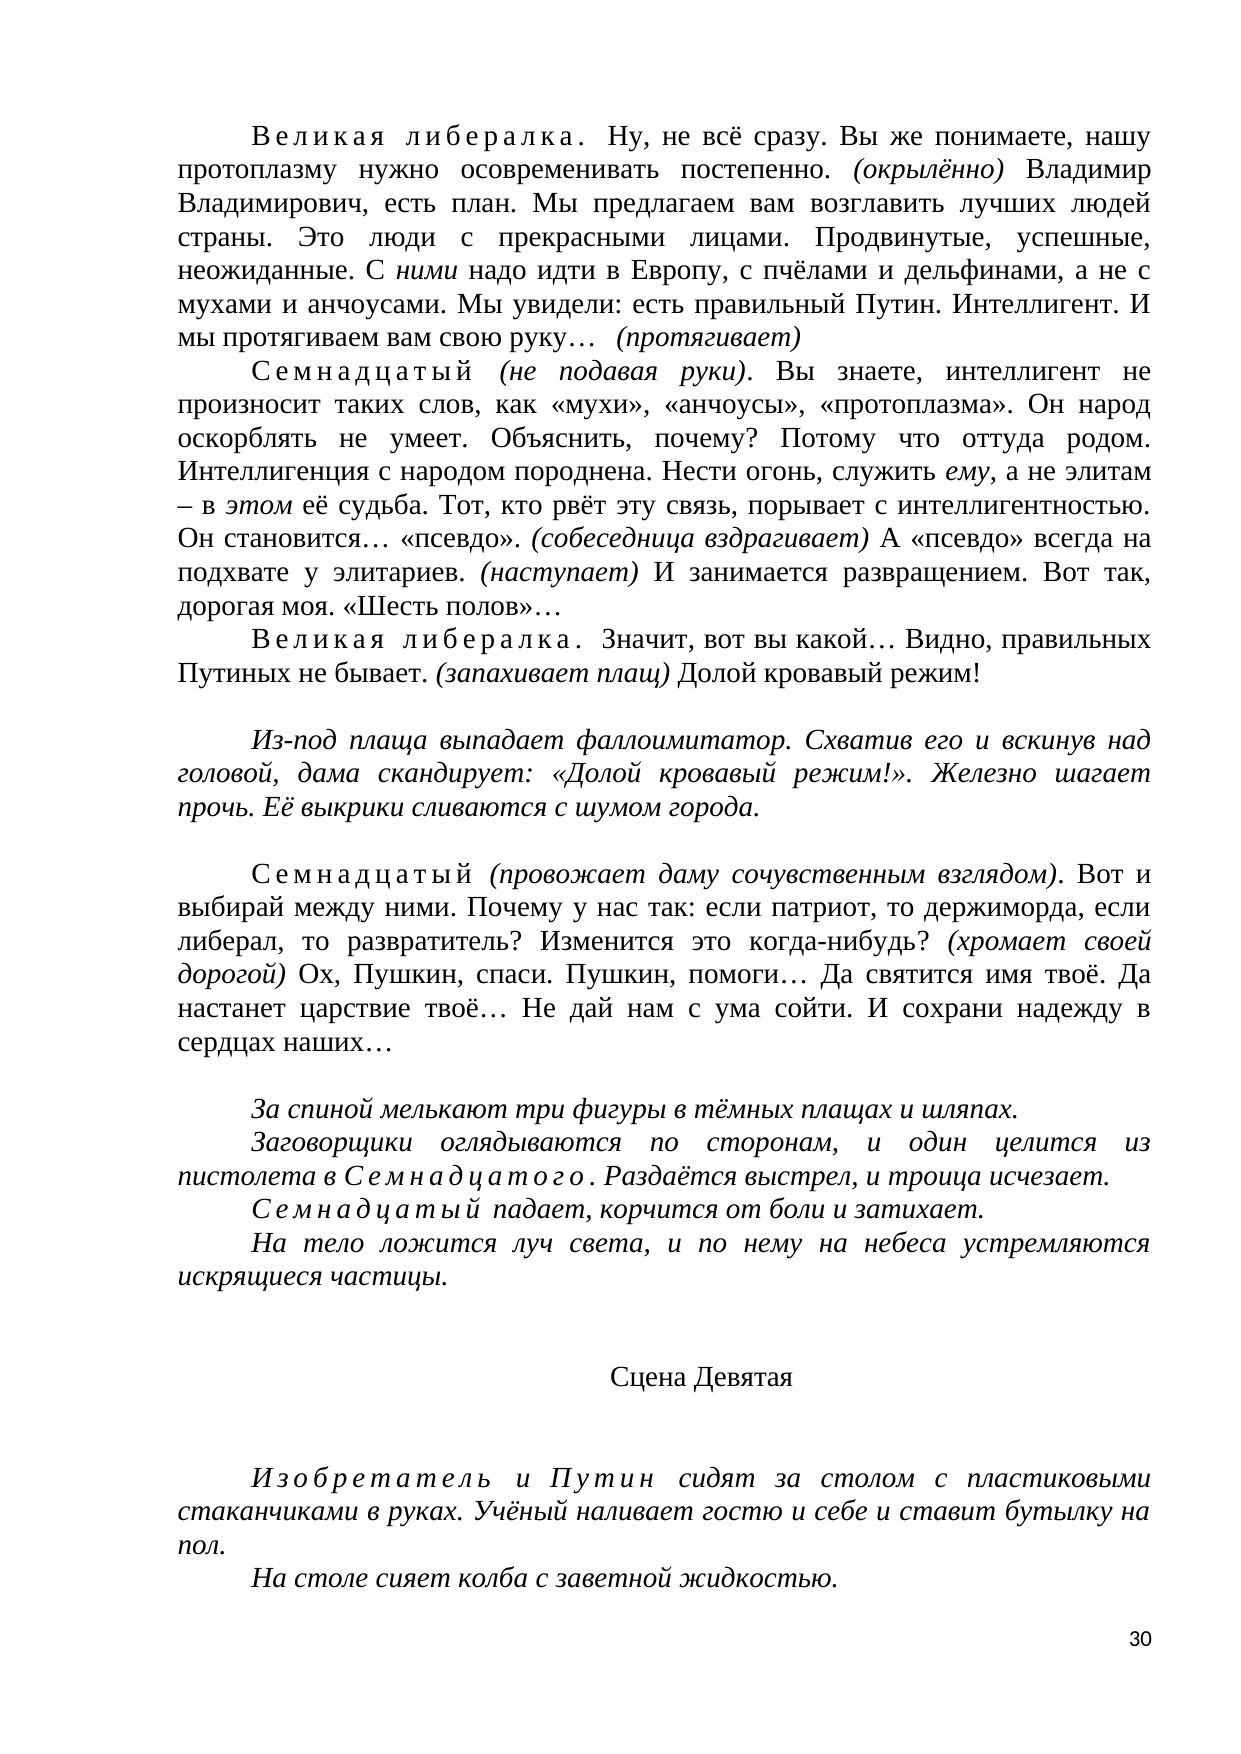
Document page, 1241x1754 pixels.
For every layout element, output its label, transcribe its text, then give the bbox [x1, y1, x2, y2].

text Великая либералка. Значит, вот вы какой… Видно, правильных Путиных не бывает. (запахивает плащ) Долой кровавый режим! [177, 621, 1152, 688]
text Семнадцатый падает, корчится от боли и затихает. [177, 1191, 1152, 1225]
text За спиной мелькают три фигуры в тёмных плащах и шляпах. [177, 1091, 1152, 1124]
text Сцена Девятая [177, 1359, 1152, 1393]
text Семнадцатый (провожает даму сочувственным взглядом). Вот и выбирай между ними. Почему у нас так: если патриот, то держиморда, если либерал, то развратитель? Изменится это когда-нибудь? (хромает своей дорогой) Ох, Пушкин, спаси. Пушкин, помоги… Да святится имя твоё. Да настанет царствие твоё… Не дай нам с ума сойти. И сохрани надежду в сердцах наших… [177, 856, 1152, 1057]
text Семнадцатый (не подавая руки). Вы знаете, интеллигент не произносит таких слов, как «мухи», «анчоусы», «протоплазма». Он народ оскорблять не умеет. Объяснить, почему? Потому что оттуда родом. Интеллигенция с народом породнена. Нести огонь, служить ему, а не элитам – в этом её судьба. Тот, кто рвёт эту связь, порывает с интеллигентностью. Он становится… «псевдо». (собеседница вздрагивает) А «псевдо» всегда на подхвате у элитариев. (наступает) И занимается развращением. Вот так, дорогая моя. «Шесть полов»… [177, 353, 1152, 621]
text Изобретатель и Путин сидят за столом с пластиковыми стаканчиками в руках. Учёный наливает гостю и себе и ставит бутылку на пол. [177, 1460, 1152, 1560]
text Заговорщики оглядываются по сторонам, и один целится из пистолета в Семнадцатого. Раздаётся выстрел, и троица исчезает. [177, 1124, 1152, 1191]
text На тело ложится луч света, и по нему на небеса устремляются искрящиеся частицы. [177, 1225, 1152, 1292]
text На столе сияет колба с заветной жидкостью. [177, 1560, 1152, 1594]
text Великая либералка. Ну, не всё сразу. Вы же понимаете, нашу протоплазму нужно осовременивать постепенно. (окрылённо) Владимир Владимирович, есть план. Мы предлагаем вам возглавить лучших людей страны. Это люди с прекрасными лицами. Продвинутые, успешные, неожиданные. С ними надо идти в Европу, с пчёлами и дельфинами, а не с мухами и анчоусами. Мы увидели: есть правильный Путин. Интеллигент. И мы протягиваем вам свою руку… (протягивает) [177, 118, 1152, 353]
text Из-под плаща выпадает фаллоимитатор. Схватив его и вскинув над головой, дама скандирует: «Долой кровавый режим!». Железно шагает прочь. Её выкрики сливаются с шумом города. [177, 722, 1152, 822]
